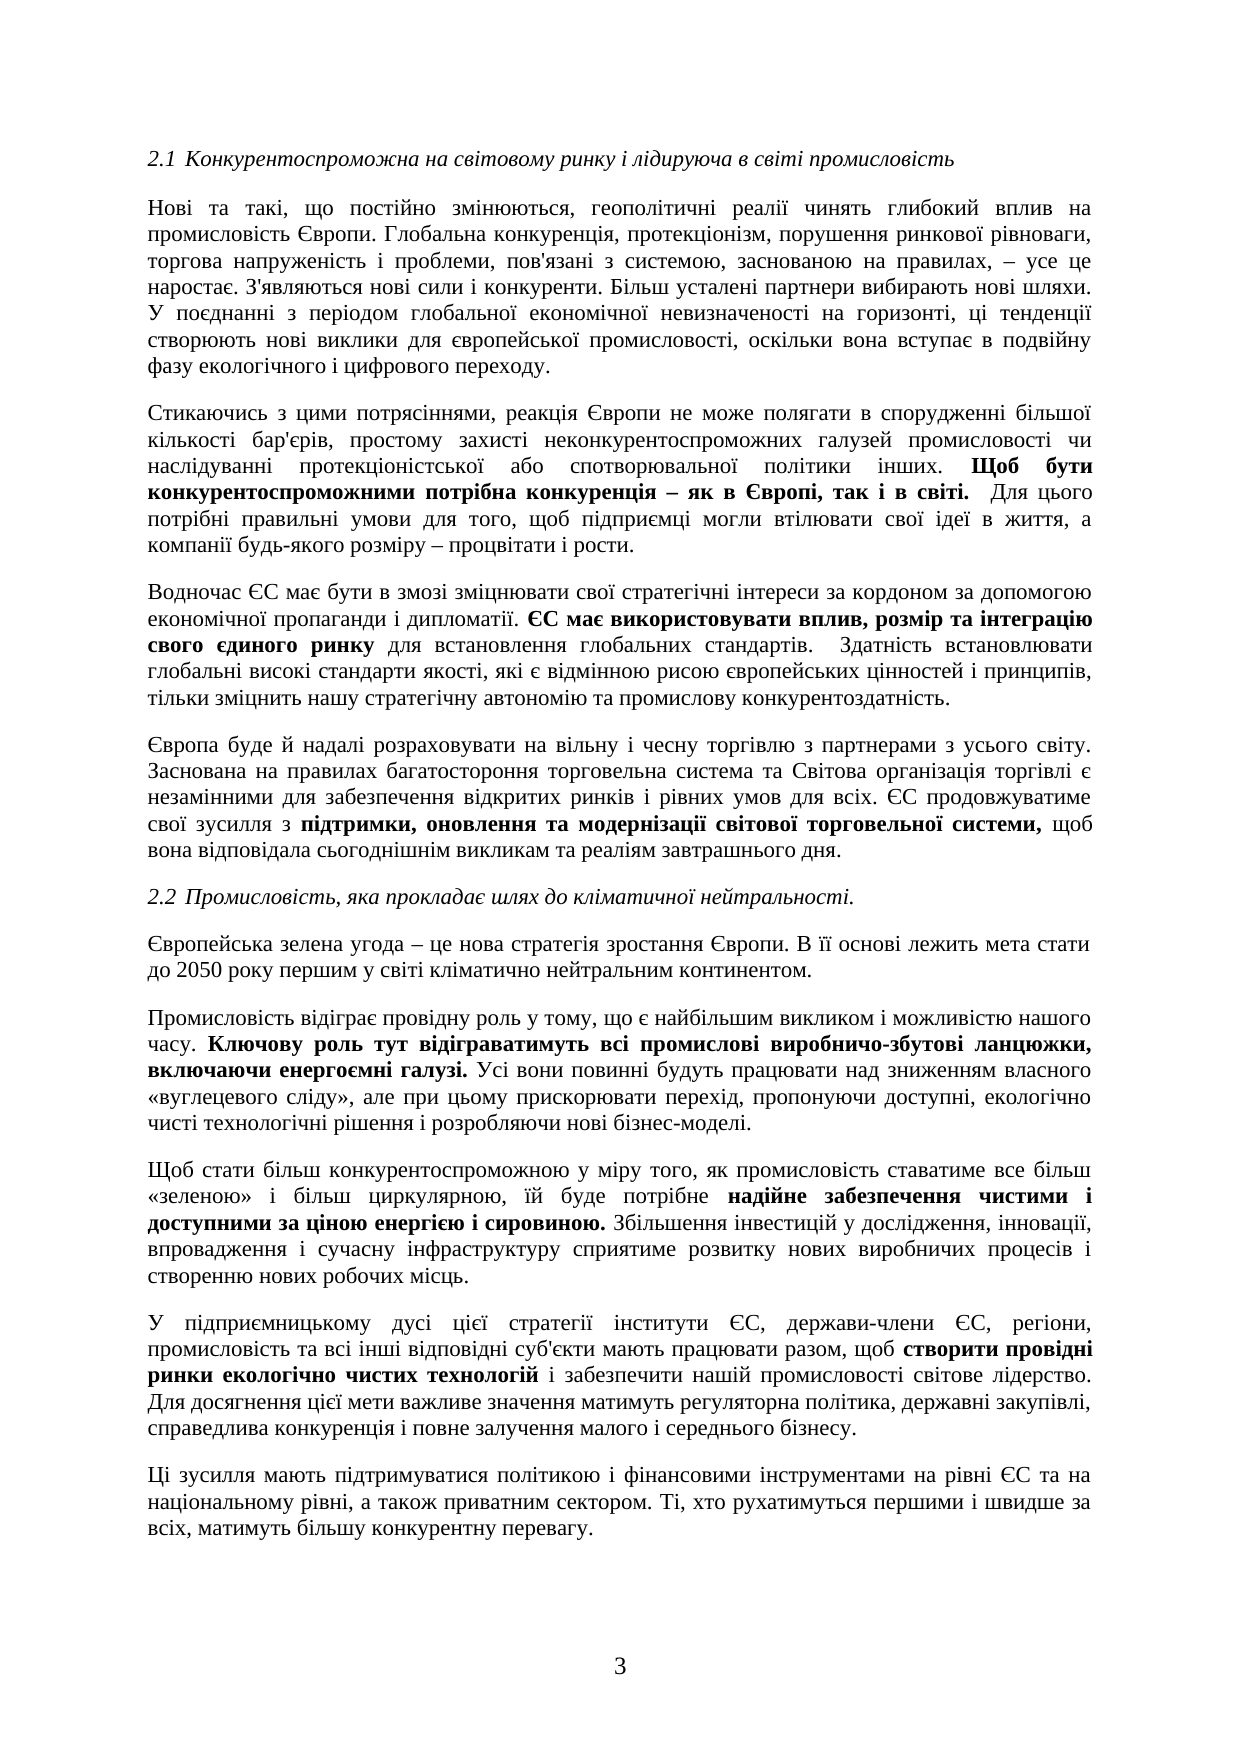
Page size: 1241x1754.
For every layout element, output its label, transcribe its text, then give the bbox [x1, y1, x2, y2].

list Промисловість, яка прокладає шлях до кліматичної нейтральності. [147, 883, 1105, 909]
list Конкурентоспроможна на світовому ринку і лідируюча в світі промисловість [147, 145, 1105, 172]
text Водночас ЄС має бути в змозі зміцнювати свої стратегічні інтереси за кордоном за допомогою економічної пропаганди і дипломатії. ЄС має використовувати вплив, розмір та інтеграцію свого єдиного ринку для встановлення глобальних стандартів. Здатність встановлювати глобальні високі стандарти якості, які є відмінною рисою європейських цінностей і принципів, тільки зміцнить нашу стратегічну автономію та промислову конкурентоздатність. [147, 578, 1094, 710]
text У підприємницькому дусі цієї стратегії інститути ЄС, держави-члени ЄС, регіони, промисловість та всі інші відповідні суб'єкти мають працювати разом, щоб створити провідні ринки екологічно чистих технологій і забезпечити нашій промисловості світове лідерство. Для досягнення цієї мети важливе значення матимуть регуляторна політика, державні закупівлі, справедлива конкуренція і повне залучення малого і середнього бізнесу. [147, 1309, 1093, 1440]
text Європа буде й надалі розраховувати на вільну і чесну торгівлю з партнерами з усього світу. Заснована на правилах багатостороння торговельна система та Світова організація торгівлі є незамінними для забезпечення відкритих ринків і рівних умов для всіх. ЄС продовжуватиме свої зусилля з підтримки, оновлення та модернізації світової торговельної системи, щоб вона відповідала сьогоднішнім викликам та реаліям завтрашнього дня. [147, 731, 1093, 862]
text Ці зусилля мають підтримуватися політикою і фінансовими інструментами на рівні ЄС та на національному рівні, а також приватним сектором. Ті, хто рухатимуться першими і швидше за всіх, матимуть більшу конкурентну перевагу. [147, 1461, 1093, 1540]
text Щоб стати більш конкурентоспроможною у міру того, як промисловість ставатиме все більш «зеленою» і більш циркулярною, їй буде потрібне надійне забезпечення чистими і доступними за ціною енергією і сировиною. Збільшення інвестицій у дослідження, інновації, впровадження і сучасну інфраструктуру сприятиме розвитку нових виробничих процесів і створенню нових робочих місць. [147, 1156, 1093, 1288]
text Стикаючись з цими потрясіннями, реакція Європи не може полягати в спорудженні більшої кількості бар'єрів, простому захисті неконкурентоспроможних галузей промисловості чи наслідуванні протекціоністської або спотворювальної політики інших. Щоб бути конкурентоспроможними потрібна конкуренція – як в Європі, так і в світі. Для цього потрібні правильні умови для того, щоб підприємці могли втілювати свої ідеї в життя, а компанії будь-якого розміру – процвітати і рости. [147, 399, 1093, 557]
text Нові та такі, що постійно змінюються, геополітичні реалії чинять глибокий вплив на промисловість Європи. Глобальна конкуренція, протекціонізм, порушення ринкової рівноваги, торгова напруженість і проблеми, пов'язані з системою, заснованою на правилах, – усе це наростає. З'являються нові сили і конкуренти. Більш усталені партнери вибирають нові шляхи. У поєднанні з періодом глобальної економічної невизначеності на горизонті, ці тенденції створюють нові виклики для європейської промисловості, оскільки вона вступає в подвійну фазу екологічного і цифрового переходу. [147, 194, 1093, 378]
text Промисловість відіграє провідну роль у тому, що є найбільшим викликом і можливістю нашого часу. Ключову роль тут відіграватимуть всі промислові виробничо-збутові ланцюжки, включаючи енергоємні галузі. Усі вони повинні будуть працювати над зниженням власного «вуглецевого сліду», але при цьому прискорювати перехід, пропонуючи доступні, екологічно чисті технологічні рішення і розробляючи нові бізнес-моделі. [147, 1004, 1093, 1136]
text Європейська зелена угода – це нова стратегія зростання Європи. В її основі лежить мета стати до 2050 року першим у світі кліматично нейтральним континентом. [147, 930, 1092, 983]
